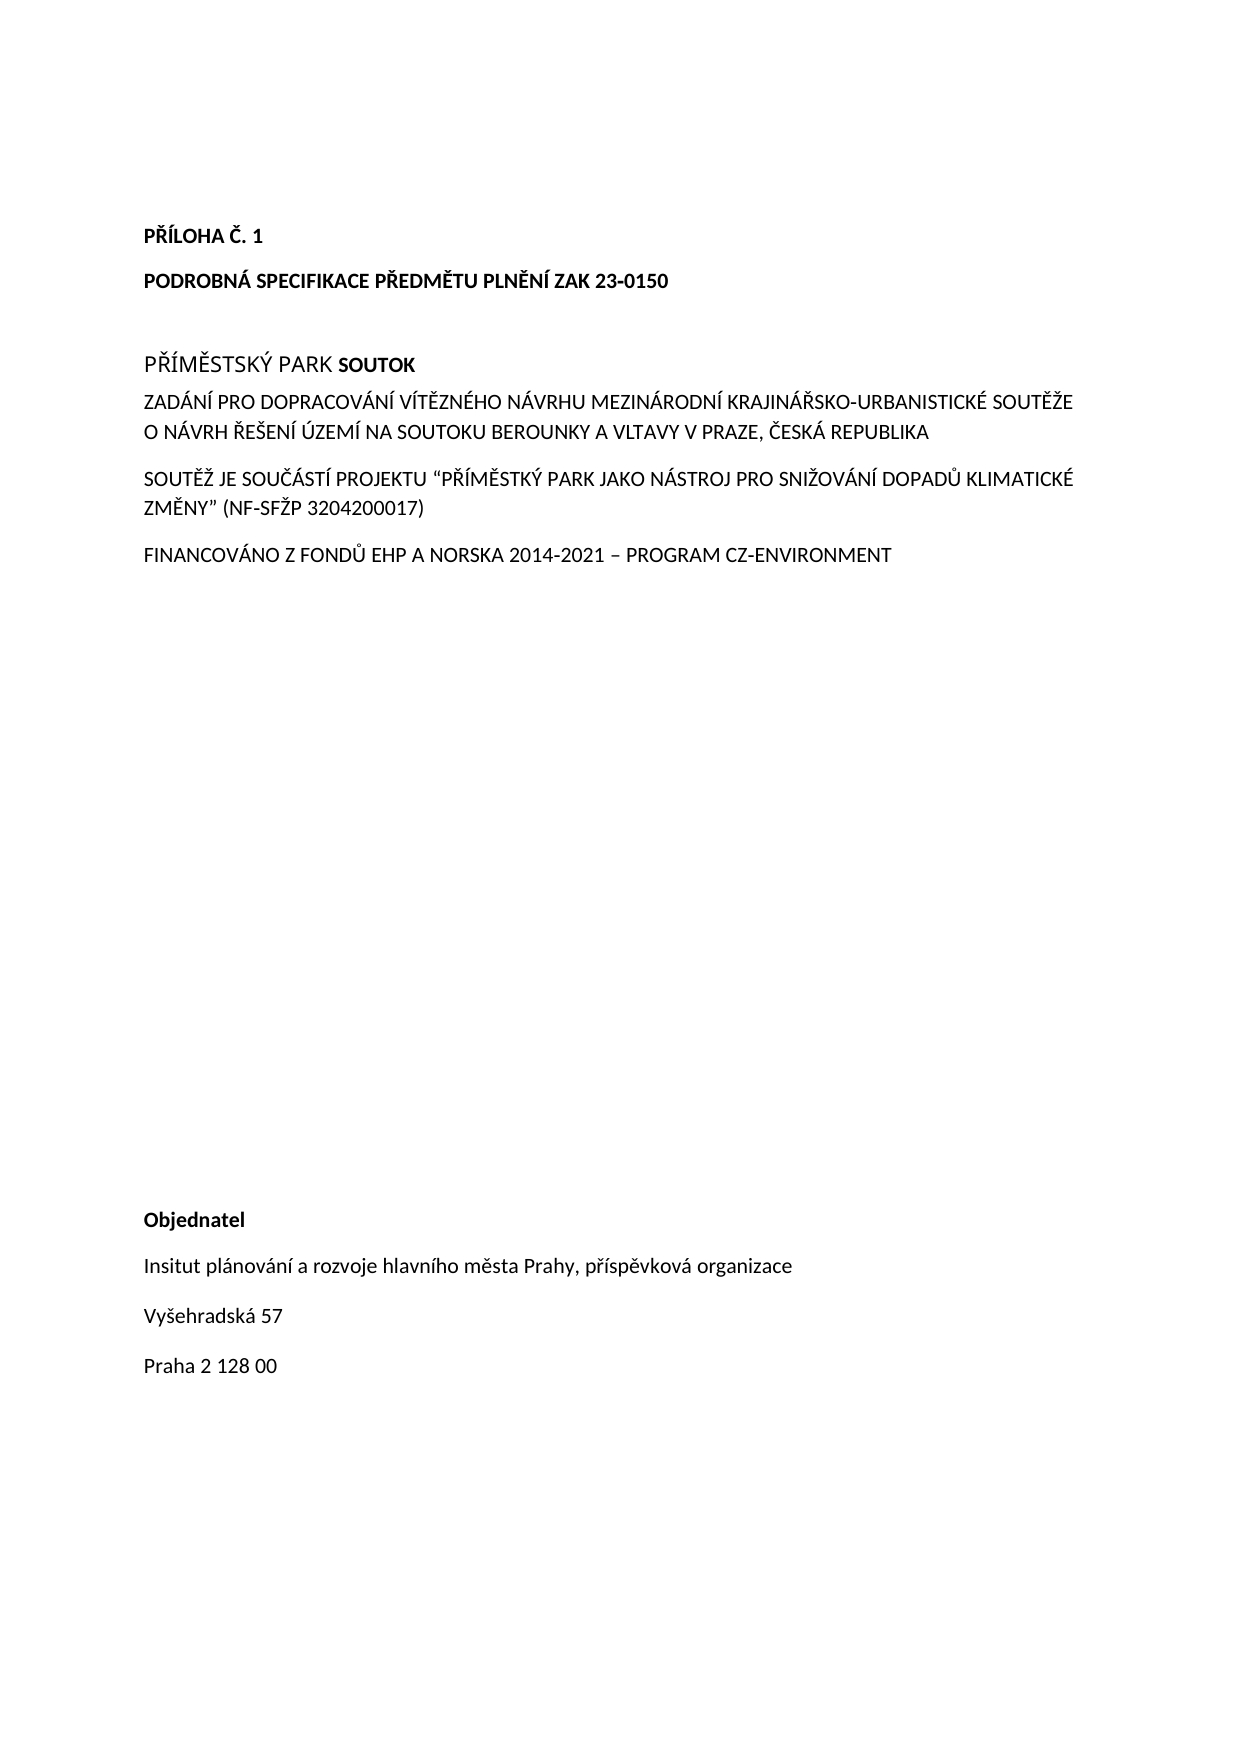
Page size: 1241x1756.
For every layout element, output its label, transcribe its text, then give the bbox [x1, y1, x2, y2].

text Vyšehradská 57 [144, 1287, 829, 1333]
text PODROBNÁ SPECIFIKACE PŘEDMĚTU PLNĚNÍ ZAK 23‐0150 [144, 271, 1188, 293]
text PŘÍLOHA Č. 1 [144, 226, 1188, 248]
text Objednatel [144, 1209, 1188, 1232]
text Praha 2 128 00 [144, 1356, 1188, 1378]
text ZADÁNÍ PRO DOPRACOVÁNÍ VÍTĚZNÉHO NÁVRHU MEZINÁRODNÍ KRAJINÁŘSKO‐URBANISTICKÉ SOUTĚŽE O NÁVRH ŘEŠENÍ ÚZEMÍ NA SOUTOKU BEROUNKY A VLTAVY V PRAZE, ČESKÁ REPUBLIKA [144, 386, 1099, 445]
text Insitut plánování a rozvoje hlavního města Prahy, příspěvková organizace [144, 1237, 829, 1282]
text SOUTĚŽ JE SOUČÁSTÍ PROJEKTU “PŘÍMĚSTKÝ PARK JAKO NÁSTROJ PRO SNIŽOVÁNÍ DOPADŮ KLIMATICKÉ ZMĚNY” (NF‐SFŽP 3204200017) [144, 462, 1099, 521]
text PŘÍMĚSTSKÝ PARK SOUTOK [144, 355, 1188, 377]
text FINANCOVÁNO Z FONDŮ EHP A NORSKA 2014‐2021 – PROGRAM CZ‐ENVIRONMENT [144, 544, 1188, 567]
